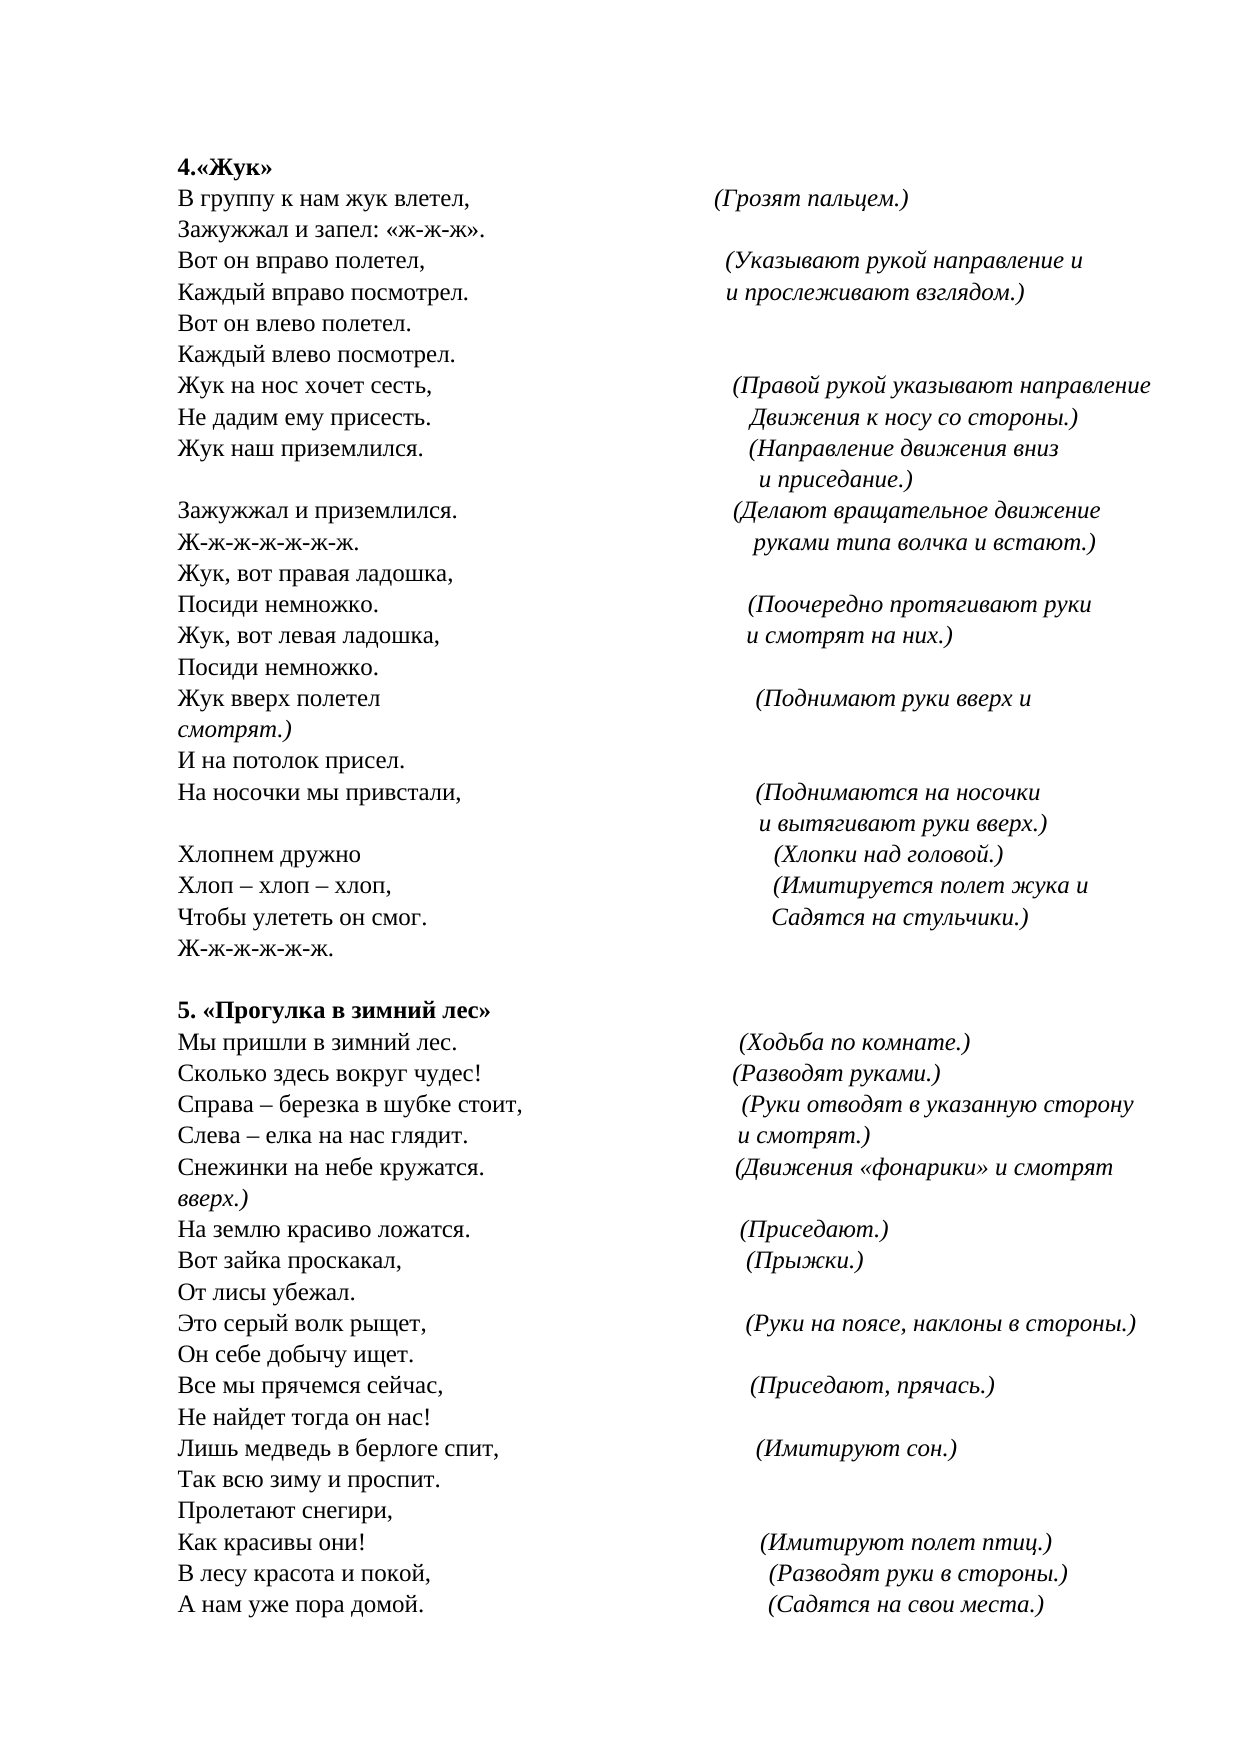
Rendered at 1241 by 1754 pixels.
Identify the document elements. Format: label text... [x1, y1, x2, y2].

text Посиди немножко. [177, 649, 1152, 681]
text Лишь медведь в берлоге спит, (Имитируют сон.) [177, 1431, 1152, 1462]
text Жук наш приземлился. (Направление движения вниз [177, 431, 1152, 462]
text Не найдет тогда он нас! [177, 1399, 1152, 1431]
text 5. «Прогулка в зимний лес» [177, 993, 1152, 1024]
text Пролетают снегири, [177, 1493, 1152, 1524]
text В лесу красота и покой, (Разводят руки в стороны.) [177, 1556, 1152, 1587]
text Зажужжал и приземлился. (Делают вращательное движение [177, 493, 1152, 524]
text Ж-ж-ж-ж-ж-ж. [177, 931, 1152, 962]
text и приседание.) [177, 462, 1152, 493]
text А нам уже пора домой. (Садятся на свои места.) [177, 1587, 1152, 1618]
text Каждый вправо посмотрел. и прослеживают взглядом.) [177, 274, 1152, 306]
text Сколько здесь вокруг чудес! (Разводят руками.) [177, 1056, 1152, 1087]
text Не дадим ему присесть. Движения к носу со стороны.) [177, 399, 1152, 431]
text Жук вверх полетел (Поднимают руки вверх и смотрят.) [177, 681, 1152, 743]
text Жук, вот левая ладошка, и смотрят на них.) [177, 618, 1152, 649]
text Он себе добычу ищет. [177, 1337, 1152, 1368]
text Так всю зиму и проспит. [177, 1462, 1152, 1493]
text В группу к нам жук влетел, (Грозят пальцем.) [177, 181, 1152, 212]
text Зажужжал и запел: «ж-ж-ж». [177, 212, 1152, 243]
text Вот зайка проскакал, (Прыжки.) [177, 1243, 1152, 1274]
text На землю красиво ложатся. (Приседают.) [177, 1212, 1152, 1243]
text Справа – березка в шубке стоит, (Руки отводят в указанную сторону [177, 1087, 1152, 1118]
text И на потолок присел. [177, 743, 1152, 774]
text Посиди немножко. (Поочередно протягивают руки [177, 587, 1152, 618]
text Как красивы они! (Имитируют полет птиц.) [177, 1524, 1152, 1556]
text Вот он вправо полетел, (Указывают рукой направление и [177, 243, 1152, 274]
text Все мы прячемся сейчас, (Приседают, прячась.) [177, 1368, 1152, 1399]
text Хлопнем дружно (Хлопки над головой.) [177, 837, 1152, 868]
text Мы пришли в зимний лес. (Ходьба по комнате.) [177, 1024, 1152, 1056]
text Каждый влево посмотрел. [177, 337, 1152, 368]
text Вот он влево полетел. [177, 306, 1152, 337]
text Снежинки на небе кружатся. (Движения «фонарики» и смотрят вверх.) [177, 1149, 1152, 1212]
text 4.«Жук» [177, 149, 1152, 181]
text Хлоп – хлоп – хлоп, (Имитируется полет жука и [177, 868, 1152, 899]
text и вытягивают руки вверх.) [177, 806, 1152, 837]
text Это серый волк рыщет, (Руки на поясе, наклоны в стороны.) [177, 1306, 1152, 1337]
text Жук, вот правая ладошка, [177, 556, 1152, 587]
text Жук на нос хочет сесть, (Правой рукой указывают направление [177, 368, 1152, 399]
text Чтобы улететь он смог. Садятся на стульчики.) [177, 899, 1152, 931]
text Слева – елка на нас глядит. и смотрят.) [177, 1118, 1152, 1149]
text На носочки мы привстали, (Поднимаются на носочки [177, 774, 1152, 806]
text От лисы убежал. [177, 1274, 1152, 1306]
text Ж-ж-ж-ж-ж-ж-ж. руками типа волчка и встают.) [177, 524, 1152, 556]
